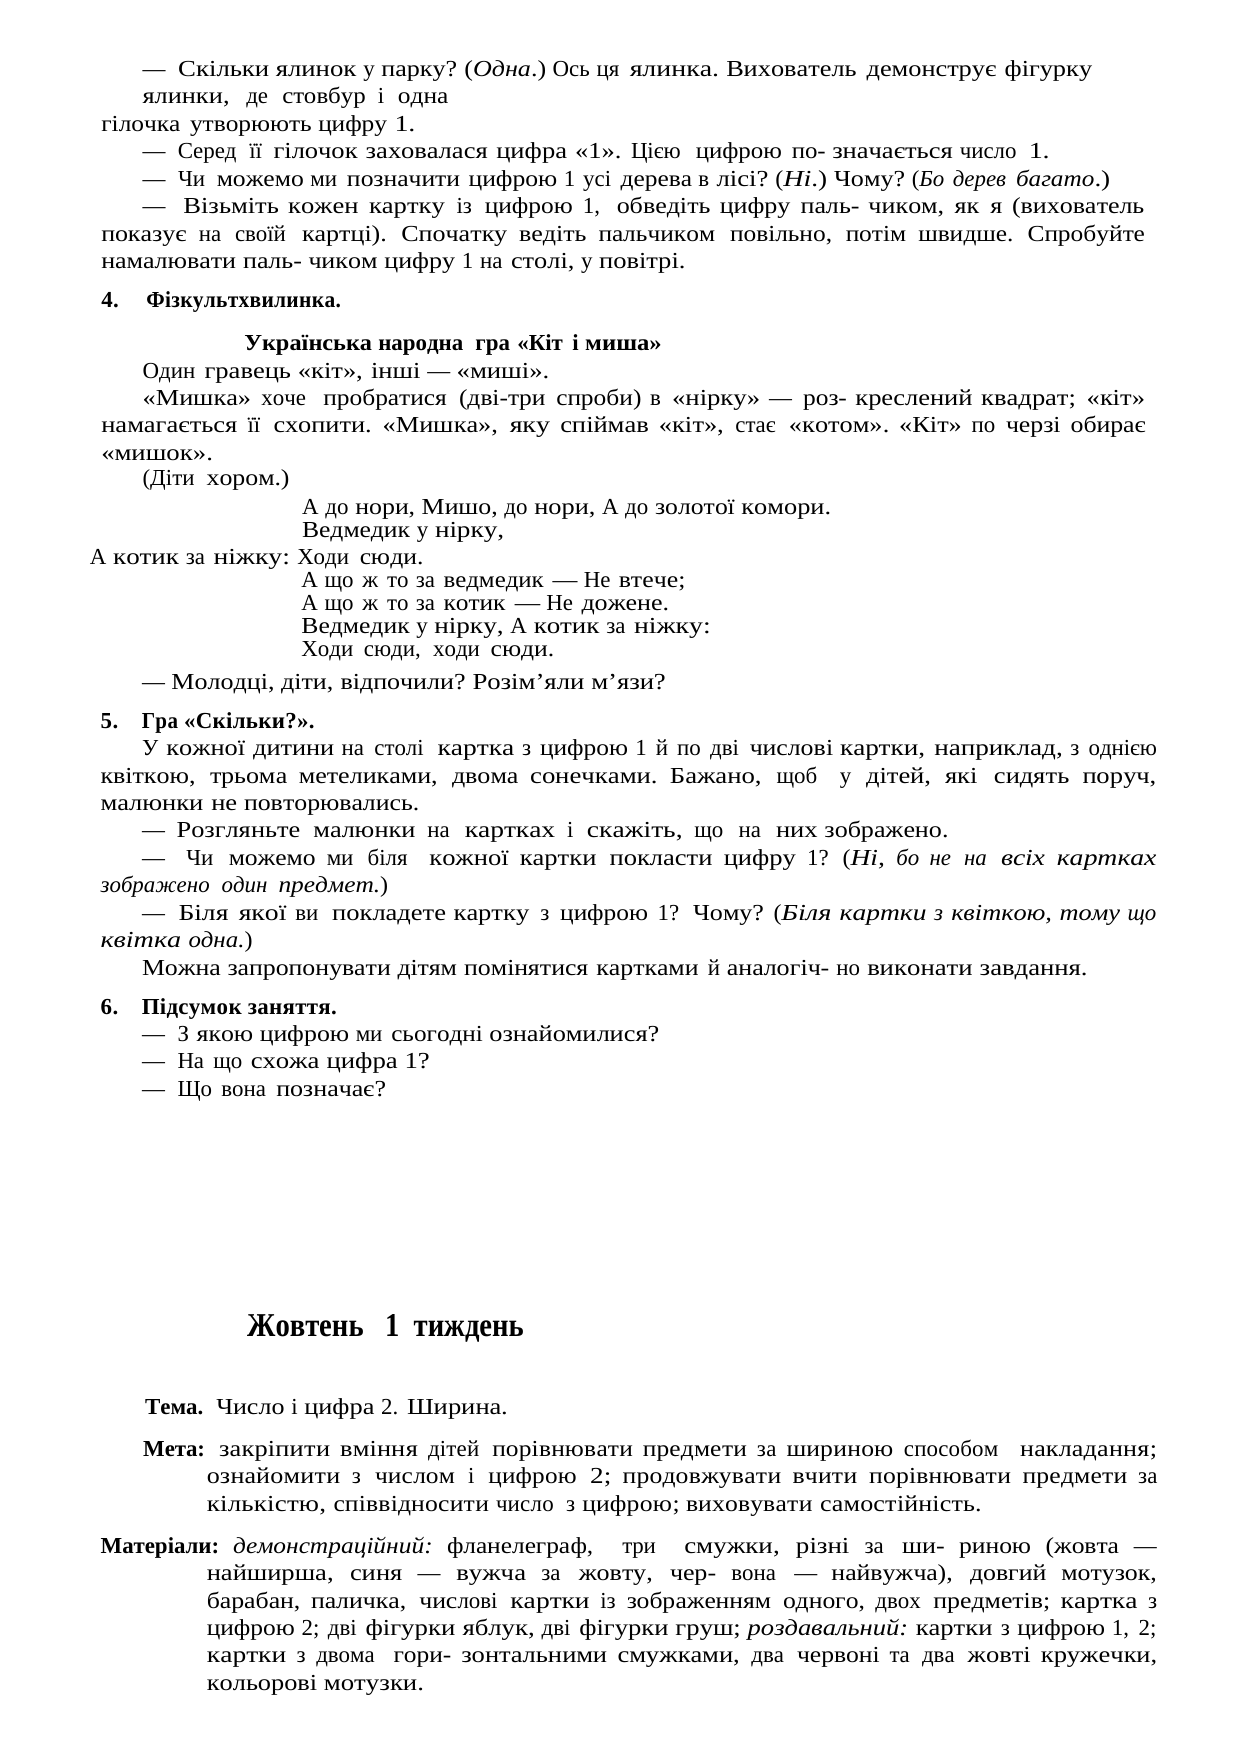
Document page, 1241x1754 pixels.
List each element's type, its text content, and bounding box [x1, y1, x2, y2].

text «Мишка» хоче пробратися (дві-три спроби) в «нірку» — роз- креслений квадрат; «кіт» намагається її схопити. «Мишка», яку спіймав «кіт», стає «котом». «Кіт» по черзі обирає «мишок». [101, 384, 1146, 465]
text (Діти хором.) [142, 466, 1240, 490]
text 6. Підсумок заняття. [100, 993, 1240, 1019]
text — Розгляньте малюнки на картках і скажіть, що на них зображено. [100, 817, 1157, 843]
text 5. Гра «Скільки?». [100, 707, 1240, 733]
text А до нори, Мишо, до нори, А до золотої комори. Ведмедик у нірку, [302, 496, 946, 542]
text Жовтень 1 тиждень [89, 1319, 1240, 1340]
text А що ж то за ведмедик — Не втече; [301, 569, 943, 592]
text Матеріали: демонстраційний: фланелеграф, три смужки, різні за ши- риною (жовта — найширша, синя — вужча за жовту, чер- вона — найвужча), довгий мотузок, барабан, паличка, числові картки із зображенням одного, двох предметів; картка з цифрою 2; дві фігурки яблук, дві фігурки груш; роздавальний: картки з цифрою 1, 2; картки з двома гори- зонтальними смужками, два червоні та два жовті кружечки, кольорові мотузки. [100, 1532, 1157, 1695]
text гілочка утворюють цифру 1. [101, 110, 763, 136]
text Можна запропонувати дітям помінятися картками й аналогіч- но виконати завдання. [100, 953, 1157, 980]
text — Біля якої ви покладете картку з цифрою 1? Чому? (Біля картки з квіткою, тому що квітка одна.) [100, 899, 1157, 952]
text — Молодці, діти, відпочили? Розім’яли м’язи? [142, 668, 1240, 694]
text Тема. Число і цифра 2. Ширина. [145, 1393, 1240, 1419]
text — Скільки ялинок у парку? (Одна.) Ось ця ялинка. Вихователь демонструє фігурку ялинки, де стовбур і одна [142, 55, 1146, 109]
text — На що схожа цифра 1? [142, 1048, 1240, 1074]
text — З якою цифрою ми сьогодні ознайомилися? [142, 1020, 1240, 1047]
text — Серед її гілочок заховалася цифра «1». Цією цифрою по- значається число 1. [101, 137, 1146, 164]
text У кожної дитини на столі картка з цифрою 1 й по дві числові картки, наприклад, з однією квіткою, трьома метеликами, двома сонечками. Бажано, щоб у дітей, які сидять поруч, малюнки не повторювались. [100, 734, 1157, 816]
text Мета: закріпити вміння дітей порівнювати предмети за шириною способом накладання; ознайомити з числом і цифрою 2; продовжувати вчити порівнювати предмети за кількістю, співвідносити число з цифрою; виховувати самостійність. [143, 1435, 1157, 1516]
text — Чи можемо ми біля кожної картки покласти цифру 1? (Ні, бо не на всіх картках зображено один предмет.) [100, 844, 1157, 898]
text Ведмедик у нірку, А котик за ніжку: [301, 615, 874, 638]
text — Чи можемо ми позначити цифрою 1 усі дерева в лісі? (Ні.) Чому? (Бо дерев багато.) [101, 165, 1146, 191]
text Один гравець «кіт», інші — «миші». [142, 357, 1240, 383]
text А котик за ніжку: Ходи сюди. [89, 546, 872, 569]
text Українська народна гра «Кіт і миша» [244, 329, 1240, 356]
text 4. Фізкультхвилинка. [101, 286, 699, 313]
text Ходи сюди, ходи сюди. [301, 638, 1240, 661]
text — Що вона позначає? [142, 1075, 1240, 1101]
text — Візьміть кожен картку із цифрою 1, обведіть цифру паль- чиком, як я (вихователь показує на своїй картці). Спочатку ведіть пальчиком повільно, потім швидше. Спробуйте намалювати паль- чиком цифру 1 на столі, у повітрі. [101, 192, 1146, 273]
text А що ж то за котик — Не дожене. [301, 592, 908, 615]
